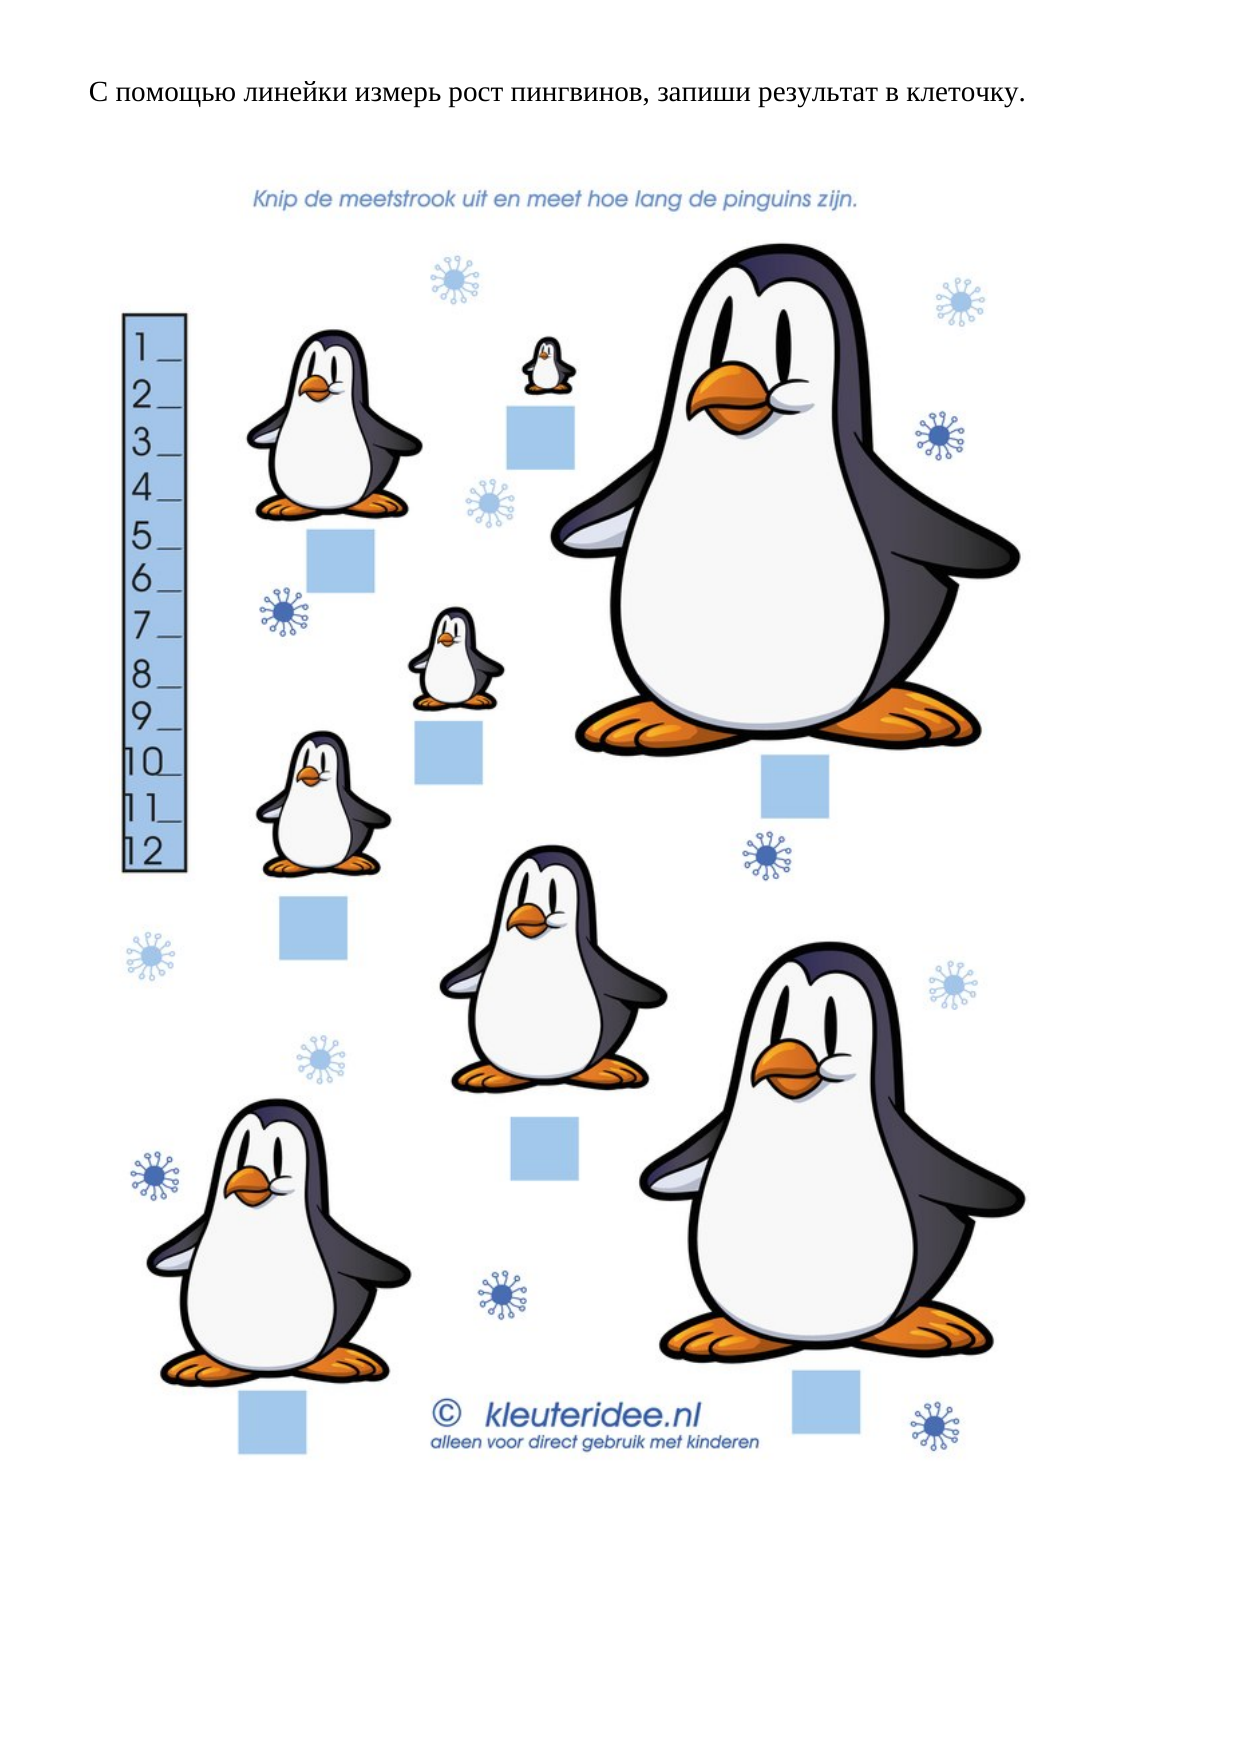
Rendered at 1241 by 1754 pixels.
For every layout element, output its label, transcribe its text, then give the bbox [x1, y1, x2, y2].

picture [88, 133, 1057, 1502]
text С помощью линейки измерь рост пингвинов, запиши результат в клеточку. [89, 74, 1152, 107]
